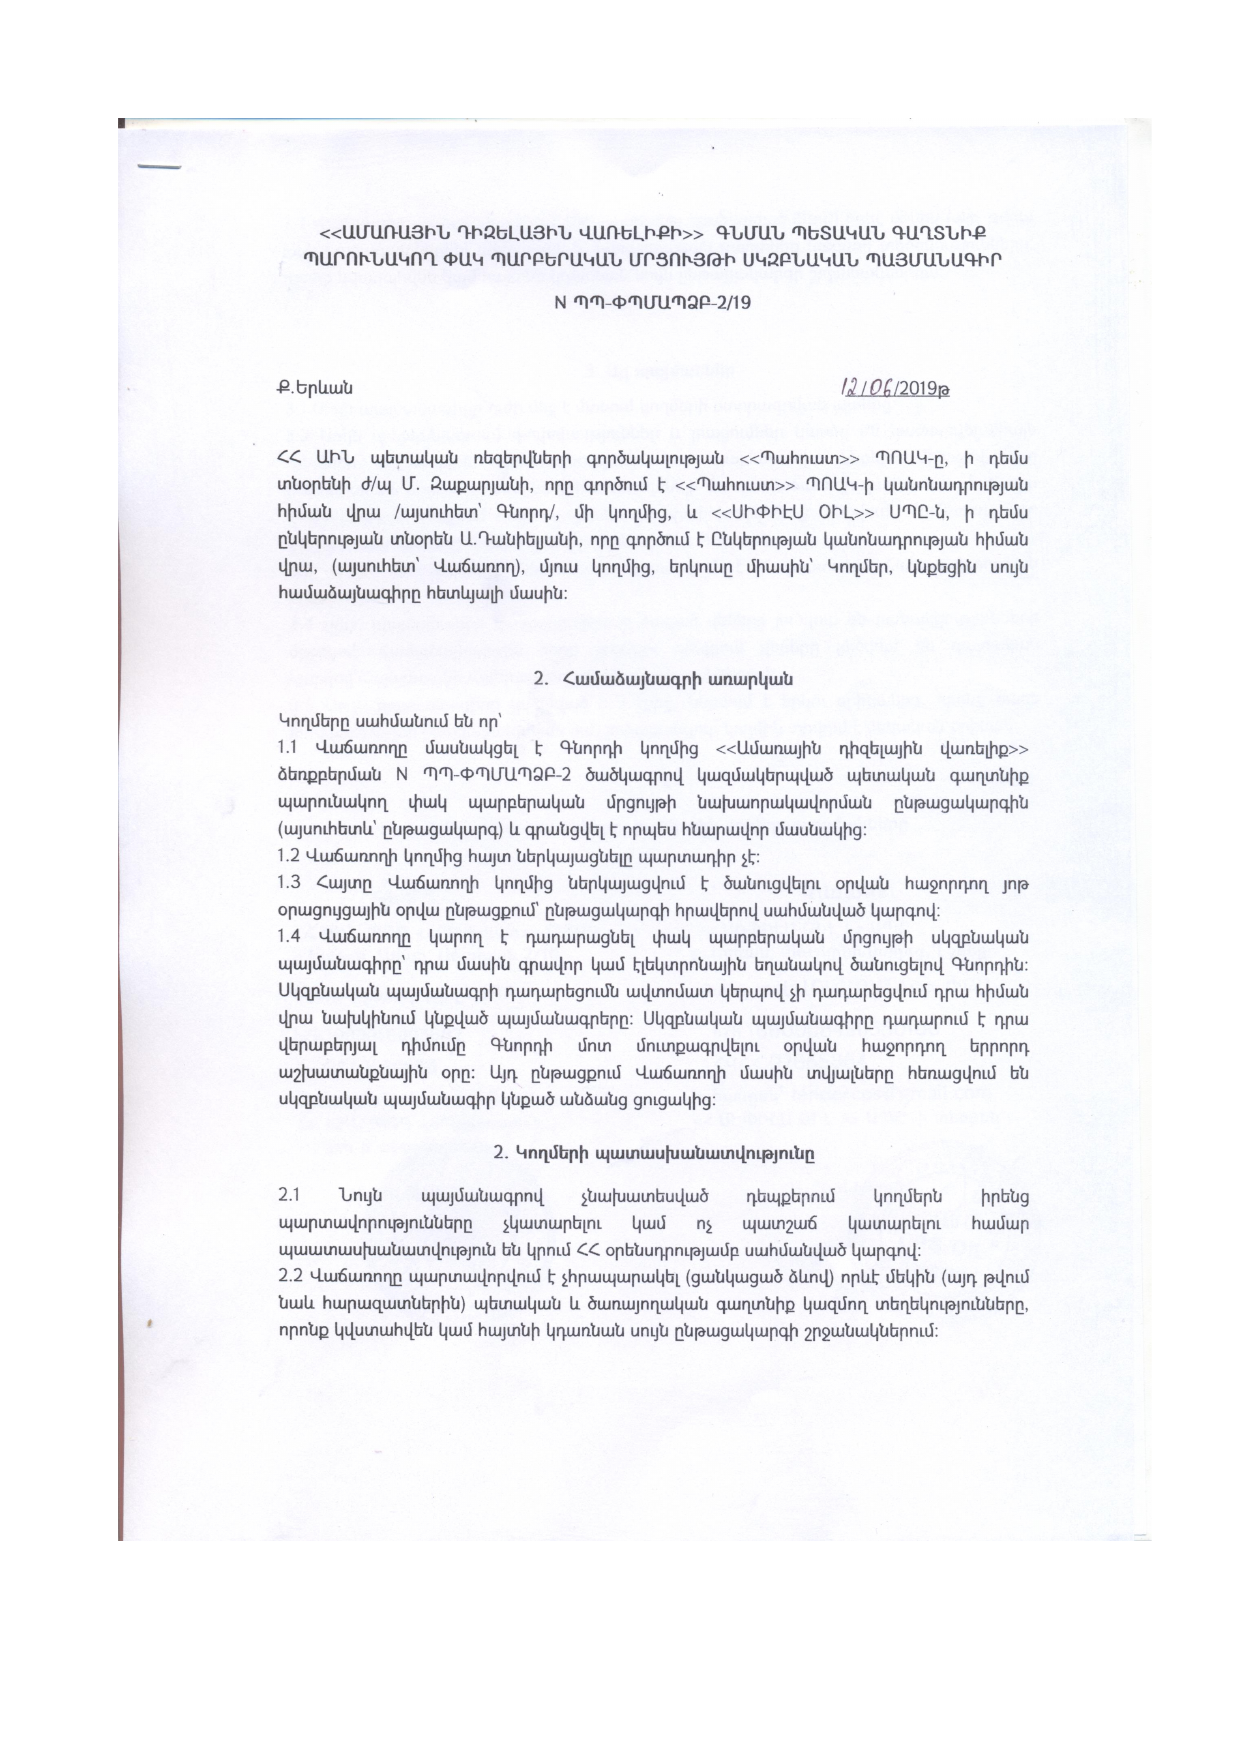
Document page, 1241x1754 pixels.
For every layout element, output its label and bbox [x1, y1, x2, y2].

picture [118, 118, 1152, 1541]
